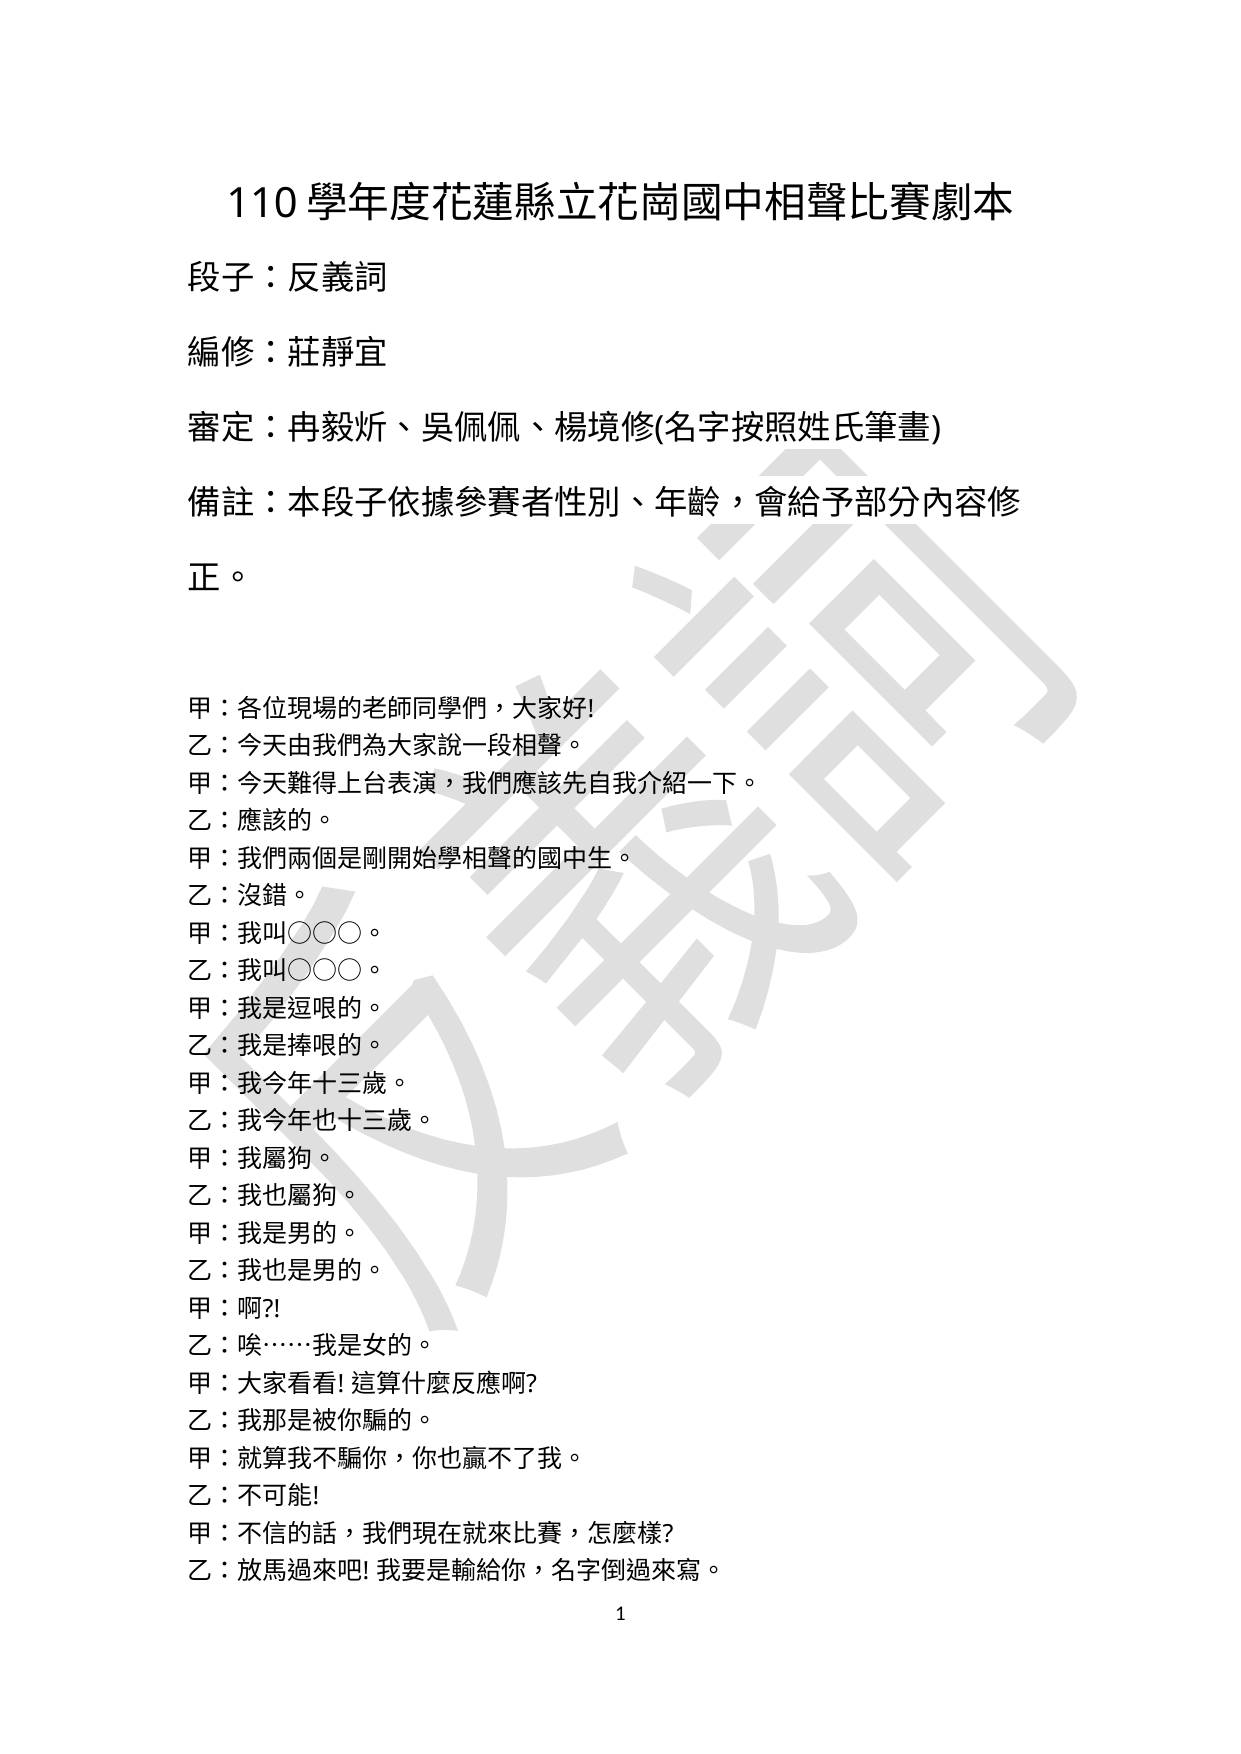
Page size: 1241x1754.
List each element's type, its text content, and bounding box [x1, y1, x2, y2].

text 甲：我今年十三歲。 [187, 1062, 1053, 1100]
text 甲：我是男的。 [187, 1212, 1053, 1250]
text 甲：不信的話，我們現在就來比賽，怎麼樣? [187, 1512, 1053, 1550]
text 乙：我是捧哏的。 [187, 1025, 1053, 1062]
text 甲：就算我不騙你，你也贏不了我。 [187, 1437, 1053, 1475]
text 乙：唉……我是女的。 [187, 1325, 1053, 1362]
text 乙：放馬過來吧! 我要是輸給你，名字倒過來寫。 [187, 1550, 1053, 1587]
text 乙：我今年也十三歲。 [187, 1100, 1053, 1137]
text 甲：各位現場的老師同學們，大家好! [187, 687, 1053, 725]
text 甲：今天難得上台表演，我們應該先自我介紹一下。 [187, 762, 1053, 800]
text 審定：冉毅炘、吳佩佩、楊境修(名字按照姓氏筆畫) [187, 387, 1053, 462]
text 乙：沒錯。 [187, 875, 1053, 912]
text 110學年度花蓮縣立花崗國中相聲比賽劇本 [187, 162, 1053, 237]
text 乙：我也是男的。 [187, 1250, 1053, 1287]
text 乙：今天由我們為大家說一段相聲。 [187, 725, 1053, 762]
text 甲：我們兩個是剛開始學相聲的國中生。 [187, 837, 1053, 875]
text 甲：我屬狗。 [187, 1137, 1053, 1175]
text 乙：我那是被你騙的。 [187, 1400, 1053, 1437]
text 乙：不可能! [187, 1475, 1053, 1512]
text 甲：啊?! [187, 1287, 1053, 1325]
text 甲：我是逗哏的。 [187, 987, 1053, 1025]
text 乙：我也屬狗。 [187, 1175, 1053, 1212]
text 編修：莊靜宜 [187, 312, 1053, 387]
text 段子：反義詞 [187, 237, 1053, 312]
text 備註：本段子依據參賽者性別、年齡，會給予部分內容修正。 [187, 462, 1053, 612]
text 甲：我叫○○○。 [187, 912, 1053, 950]
text 乙：應該的。 [187, 800, 1053, 837]
text 乙：我叫○○○。 [187, 950, 1053, 987]
text 甲：大家看看! 這算什麼反應啊? [187, 1362, 1053, 1400]
